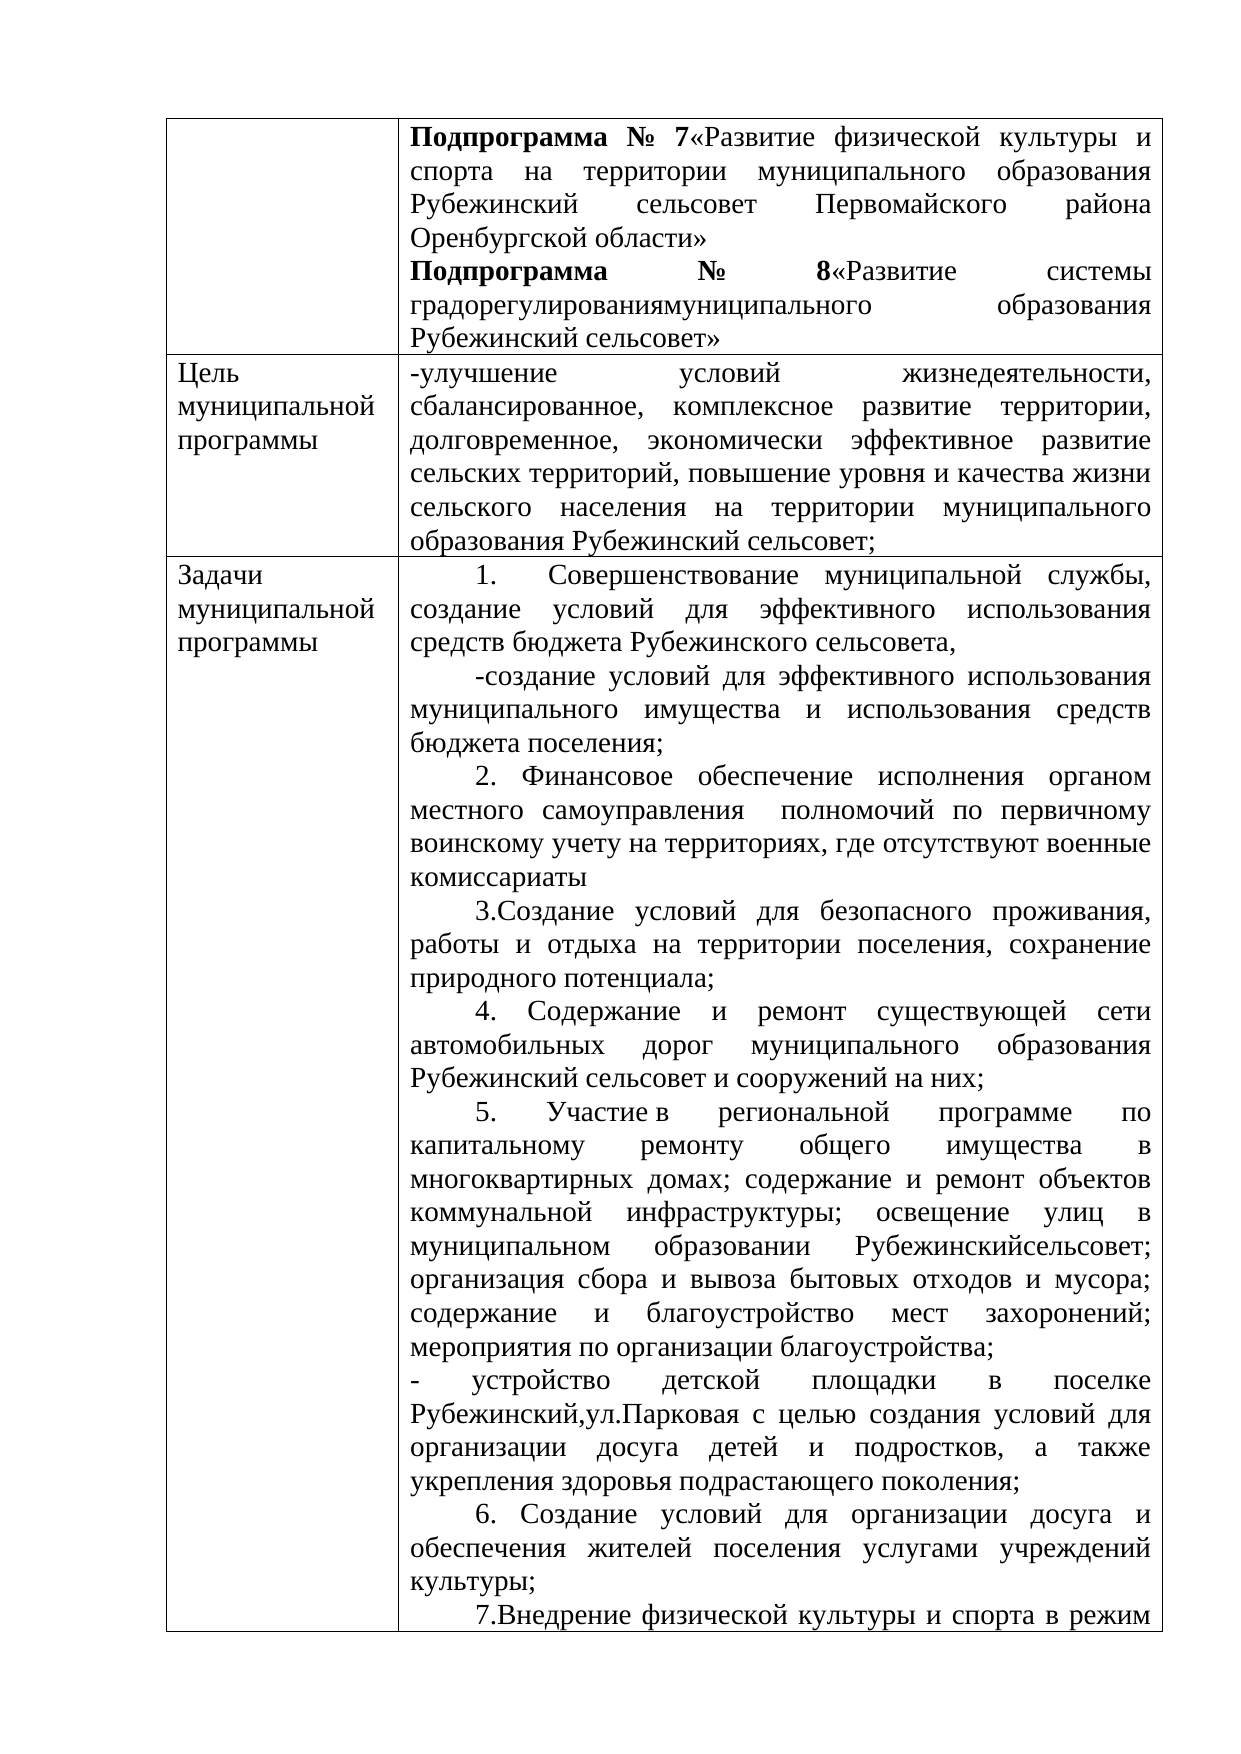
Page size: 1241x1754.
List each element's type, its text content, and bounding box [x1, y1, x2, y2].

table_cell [167, 557, 398, 1631]
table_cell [399, 119, 1162, 354]
table_cell -улучшение условий жизнедеятельности, сбалансированное, комплексное развитие территории, долговременное, экономически эффективное развитие сельских территорий, повышение уровня и качества жизни сельского населения на территории муниципального образования Рубежинский сельсовет; [399, 355, 1162, 556]
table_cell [399, 557, 1162, 1631]
table_cell Цель муниципальной программы [167, 355, 398, 556]
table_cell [167, 119, 398, 354]
